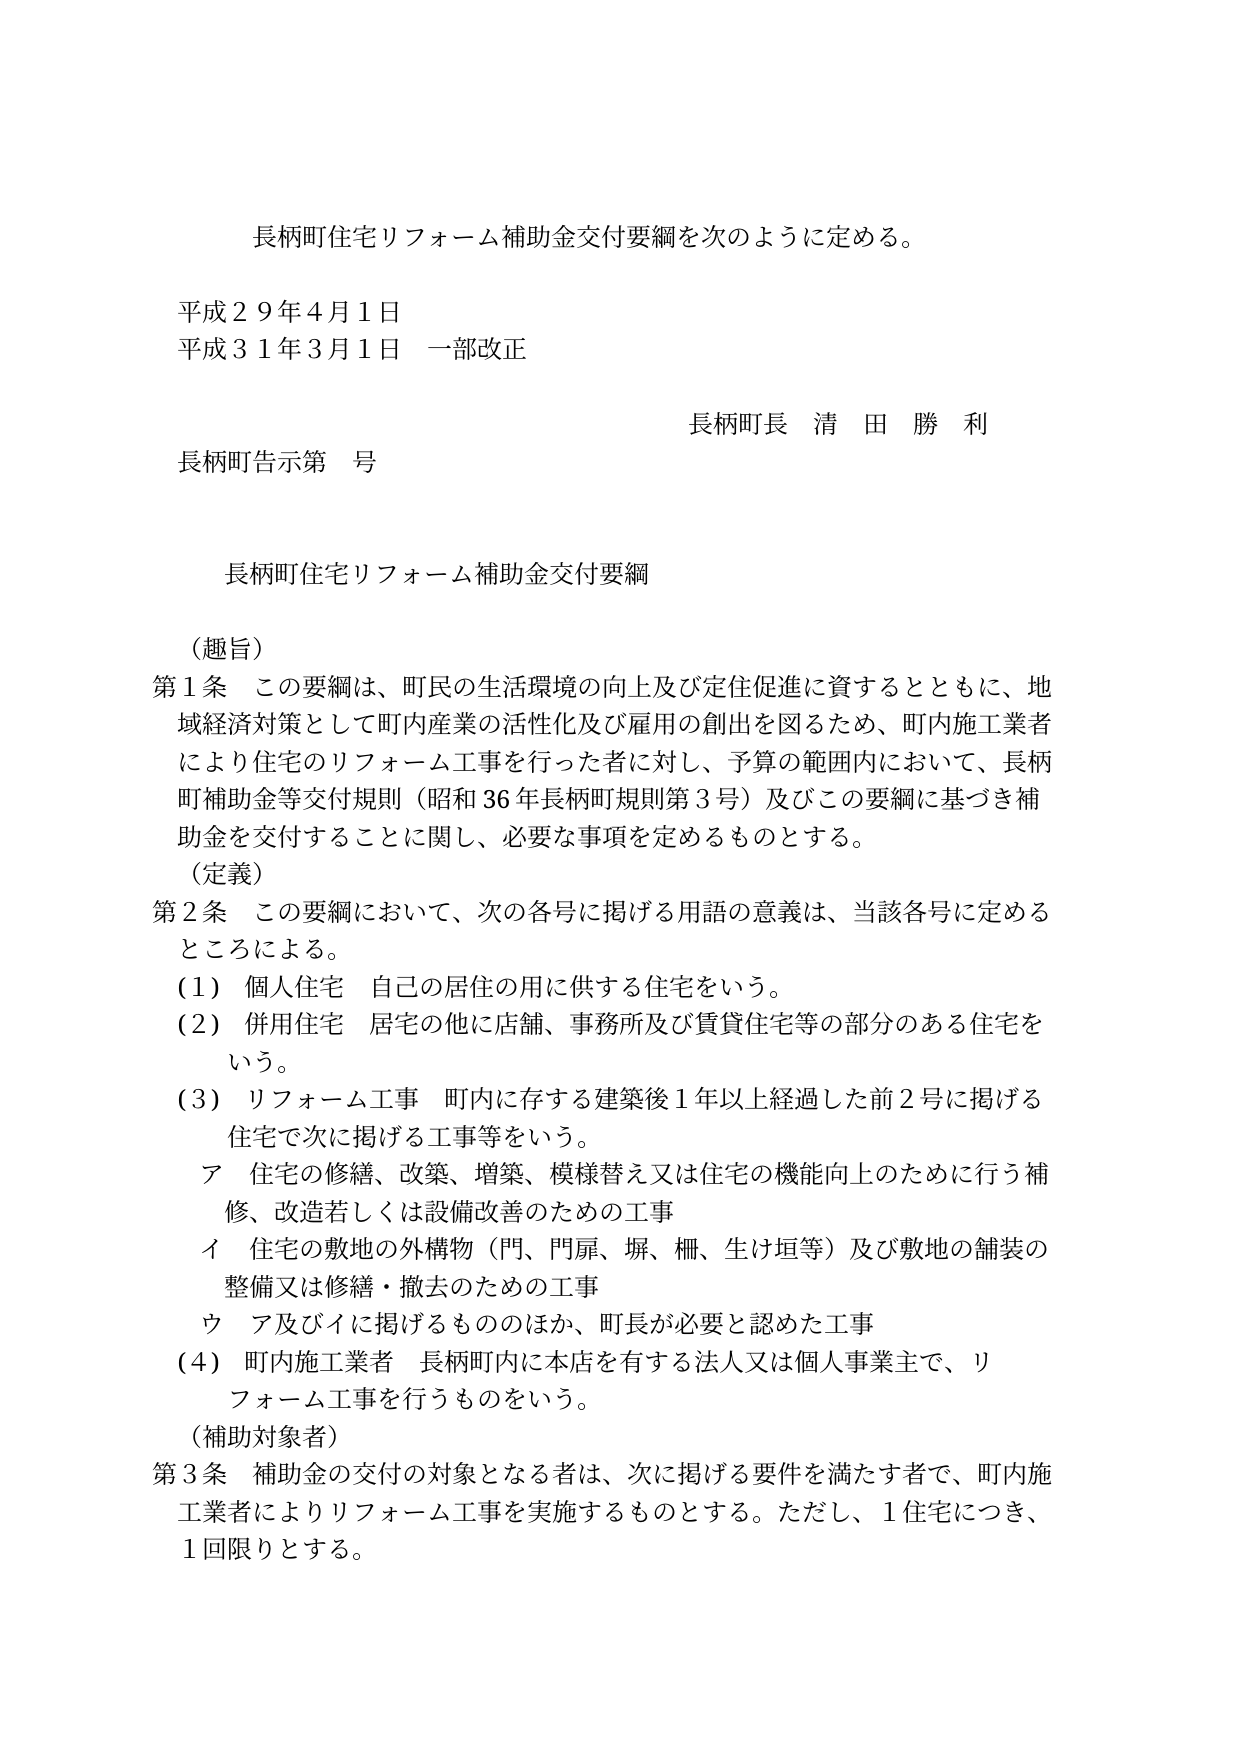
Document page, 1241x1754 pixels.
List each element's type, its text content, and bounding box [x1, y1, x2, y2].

text 第１条 この要綱は、町民の生活環境の向上及び定住促進に資するとともに、地域経済対策として町内産業の活性化及び雇用の創出を図るため、町内施工業者により住宅のリフォーム工事を行った者に対し、予算の範囲内において、長柄町補助金等交付規則（昭和36年長柄町規則第３号）及びこの要綱に基づき補助金を交付することに関し、必要な事項を定めるものとする。 [152, 667, 1063, 854]
text 長柄町住宅リフォーム補助金交付要綱を次のように定める。 [177, 217, 1063, 254]
text 長柄町告示第 号 [177, 442, 1063, 479]
text 平成３１年３月１日 一部改正 [177, 329, 1063, 367]
text (１) 個人住宅 自己の居住の用に供する住宅をいう。 [177, 967, 1063, 1004]
text 平成２９年４月１日 [177, 292, 1063, 329]
text 長柄町住宅リフォーム補助金交付要綱 [199, 554, 1063, 592]
text 第２条 この要綱において、次の各号に掲げる用語の意義は、当該各号に定めるところによる。 [152, 892, 1063, 967]
text (２) 併用住宅 居宅の他に店舗、事務所及び賃貸住宅等の部分のある住宅をいう。 [177, 1004, 1063, 1079]
text (３) リフォーム工事 町内に存する建築後１年以上経過した前２号に掲げる住宅で次に掲げる工事等をいう。 [177, 1079, 1063, 1154]
text （定義） [177, 854, 1063, 892]
text （補助対象者） [177, 1417, 1063, 1454]
text 長柄町長 清 田 勝 利 [177, 404, 988, 442]
text (４) 町内施工業者 長柄町内に本店を有する法人又は個人事業主で、リフォーム工事を行うものをいう。 [177, 1342, 1063, 1417]
text イ 住宅の敷地の外構物（門、門扉、塀、柵、生け垣等）及び敷地の舗装の整備又は修繕・撤去のための工事 [199, 1229, 1063, 1304]
text ウ ア及びイに掲げるもののほか、町長が必要と認めた工事 [199, 1304, 1063, 1342]
text （趣旨） [177, 629, 1063, 667]
text ア 住宅の修繕、改築、増築、模様替え又は住宅の機能向上のために行う補修、改造若しくは設備改善のための工事 [199, 1154, 1063, 1229]
text 第３条 補助金の交付の対象となる者は、次に掲げる要件を満たす者で、町内施工業者によりリフォーム工事を実施するものとする。ただし、１住宅につき、１回限りとする。 [152, 1454, 1063, 1567]
